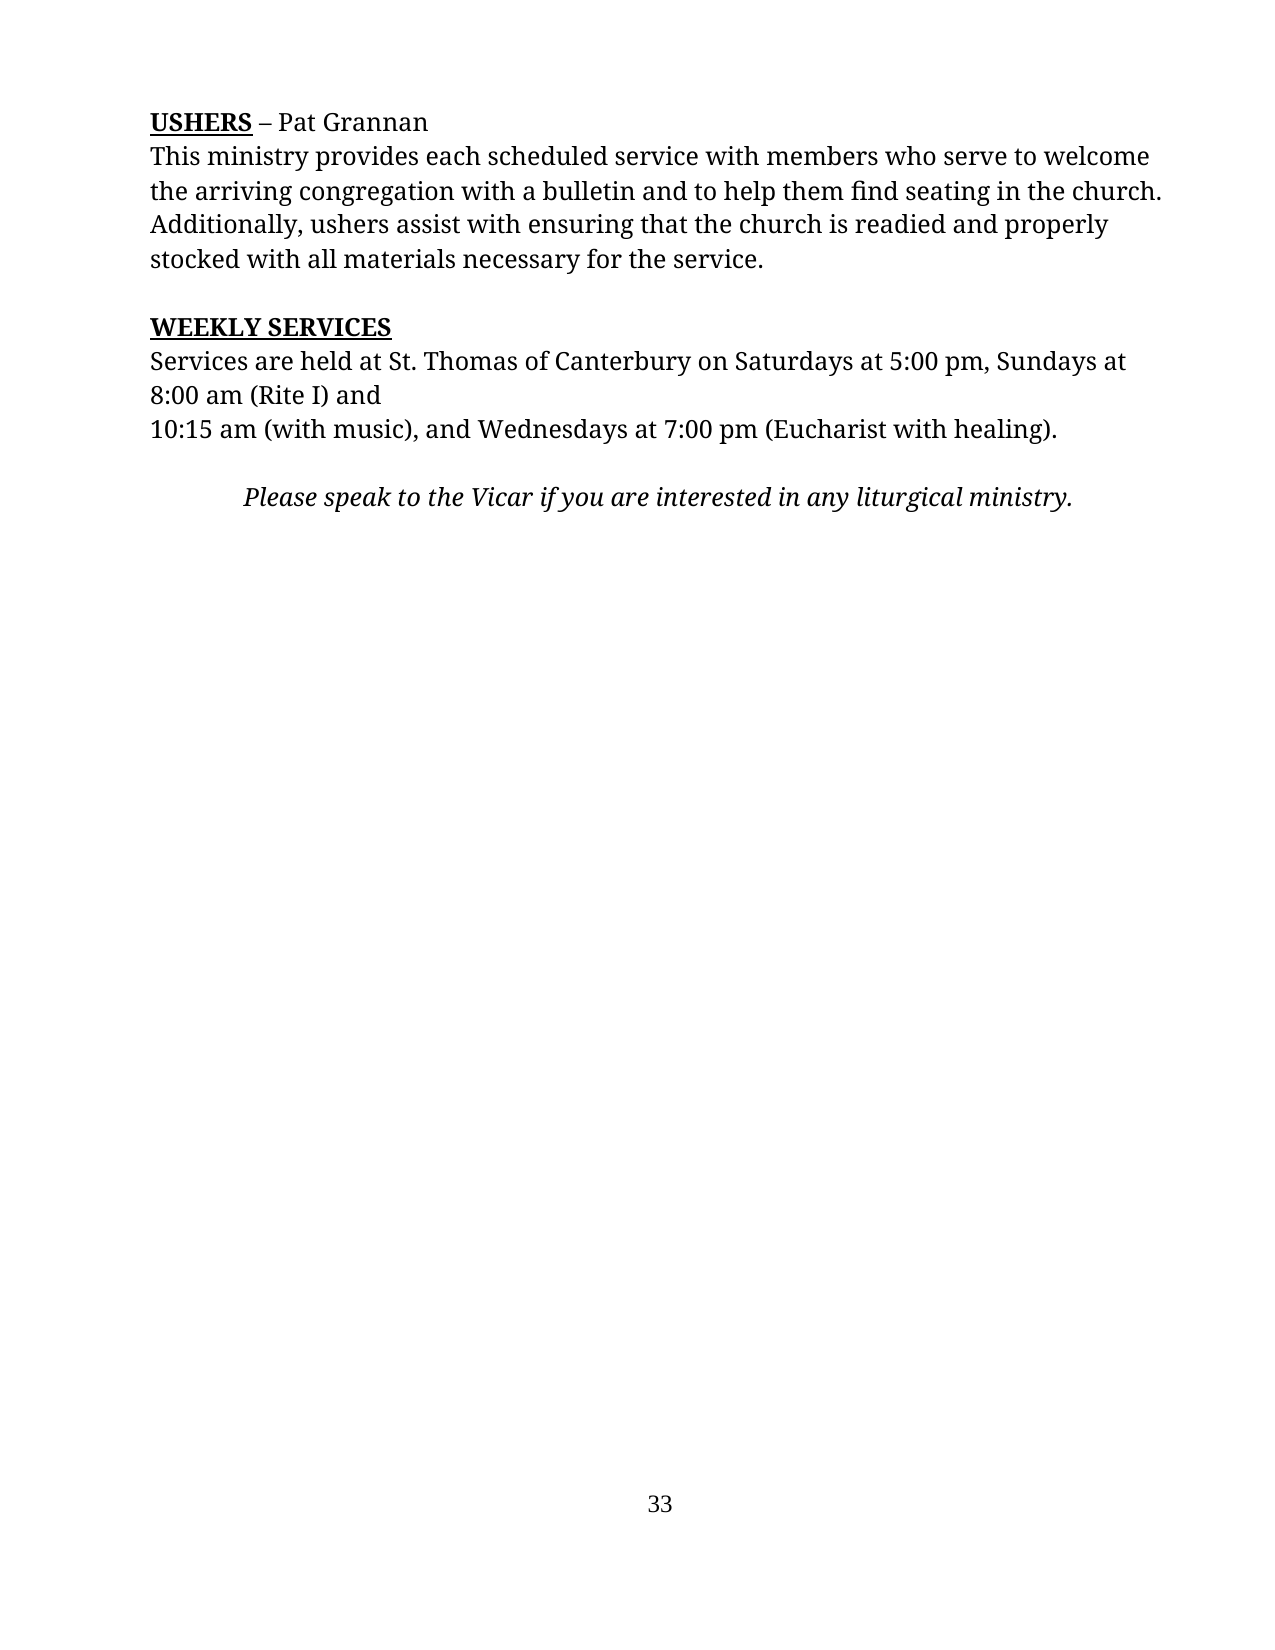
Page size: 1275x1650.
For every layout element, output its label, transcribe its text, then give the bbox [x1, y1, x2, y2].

text WEEKLY SERVICES [150, 309, 1170, 343]
text USHERS – Pat Grannan [150, 105, 1170, 139]
text This ministry provides each scheduled service with members who serve to welcome the arriving congregation with a bulletin and to help them find seating in the church. Additionally, ushers assist with ensuring that the church is readied and properly stocked with all materials necessary for the service. [150, 139, 1170, 275]
text Please speak to the Vicar if you are interested in any liturgical ministry. [150, 480, 1170, 514]
text 10:15 am (with music), and Wednesdays at 7:00 pm (Eucharist with healing). [150, 412, 1170, 446]
text Services are held at St. Thomas of Canterbury on Saturdays at 5:00 pm, Sundays at 8:00 am (Rite I) and [150, 343, 1170, 412]
